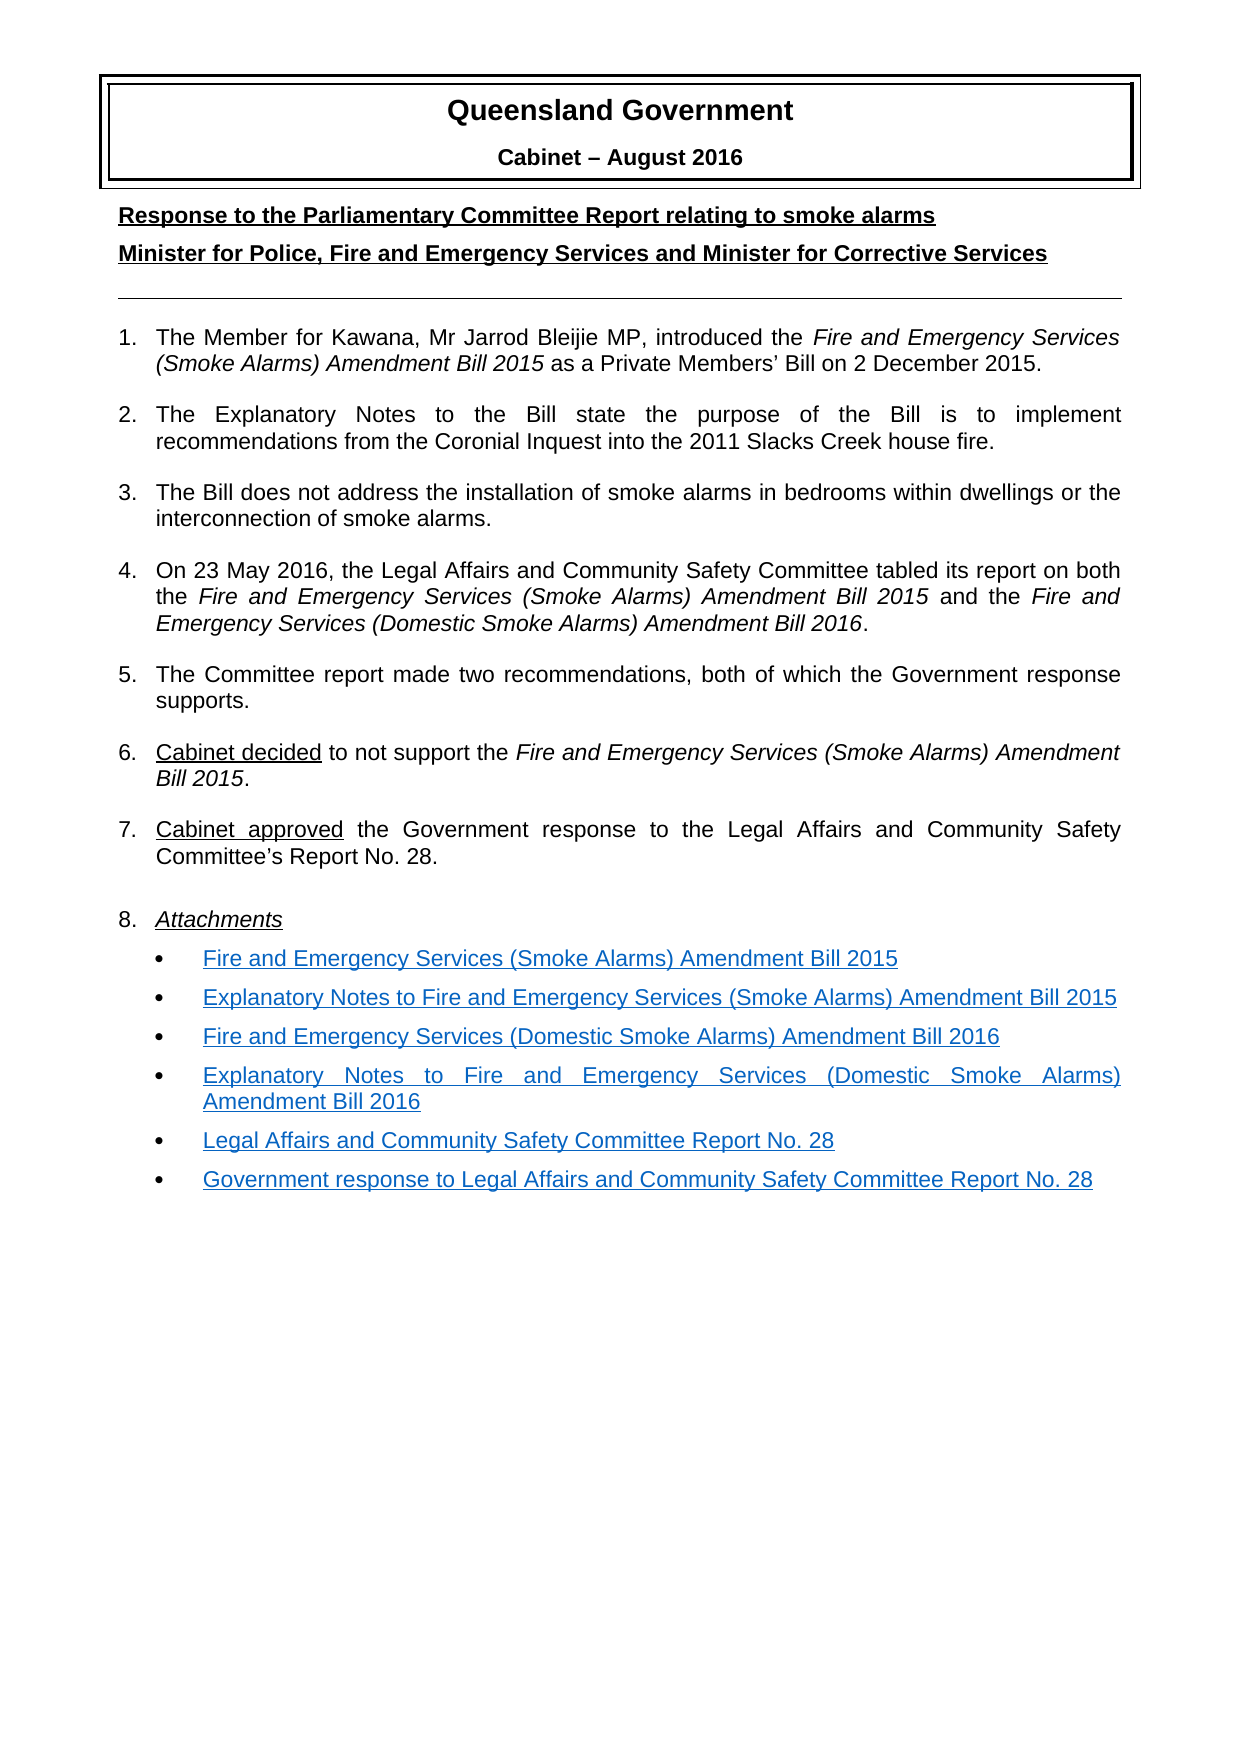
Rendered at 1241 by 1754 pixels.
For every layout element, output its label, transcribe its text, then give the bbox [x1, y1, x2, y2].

list Government response to Legal Affairs and Community Safety Committee Report No. 28 [155, 1166, 1122, 1192]
list Legal Affairs and Community Safety Committee Report No. 28 [155, 1127, 1122, 1153]
list The Bill does not address the installation of smoke alarms in bedrooms within dwellings or the interconnection of smoke alarms. [118, 479, 1122, 532]
list Cabinet approved the Government response to the Legal Affairs and Community Safety Committee’s Report No. 28. [118, 816, 1122, 869]
list Fire and Emergency Services (Smoke Alarms) Amendment Bill 2015 [155, 945, 1122, 972]
list Cabinet decided to not support the Fire and Emergency Services (Smoke Alarms) Amendment Bill 2015. [118, 738, 1122, 791]
list The Committee report made two recommendations, both of which the Government response supports. [118, 661, 1122, 713]
list On 23 May 2016, the Legal Affairs and Community Safety Committee tabled its report on both the Fire and Emergency Services (Smoke Alarms) Amendment Bill 2015 and the Fire and Emergency Services (Domestic Smoke Alarms) Amendment Bill 2016. [118, 557, 1122, 636]
list Attachments [118, 906, 1122, 933]
list Fire and Emergency Services (Domestic Smoke Alarms) Amendment Bill 2016 [155, 1023, 1122, 1049]
list Explanatory Notes to Fire and Emergency Services (Smoke Alarms) Amendment Bill 2015 [155, 984, 1122, 1011]
list The Member for Kawana, Mr Jarrod Bleijie MP, introduced the Fire and Emergency Services (Smoke Alarms) Amendment Bill 2015 as a Private Members’ Bill on 2 December 2015. [118, 324, 1122, 376]
list Explanatory Notes to Fire and Emergency Services (Domestic Smoke Alarms) Amendment Bill 2016 [155, 1062, 1122, 1114]
list The Explanatory Notes to the Bill state the purpose of the Bill is to implement recommendations from the Coronial Inquest into the 2011 Slacks Creek house fire. [118, 401, 1122, 454]
